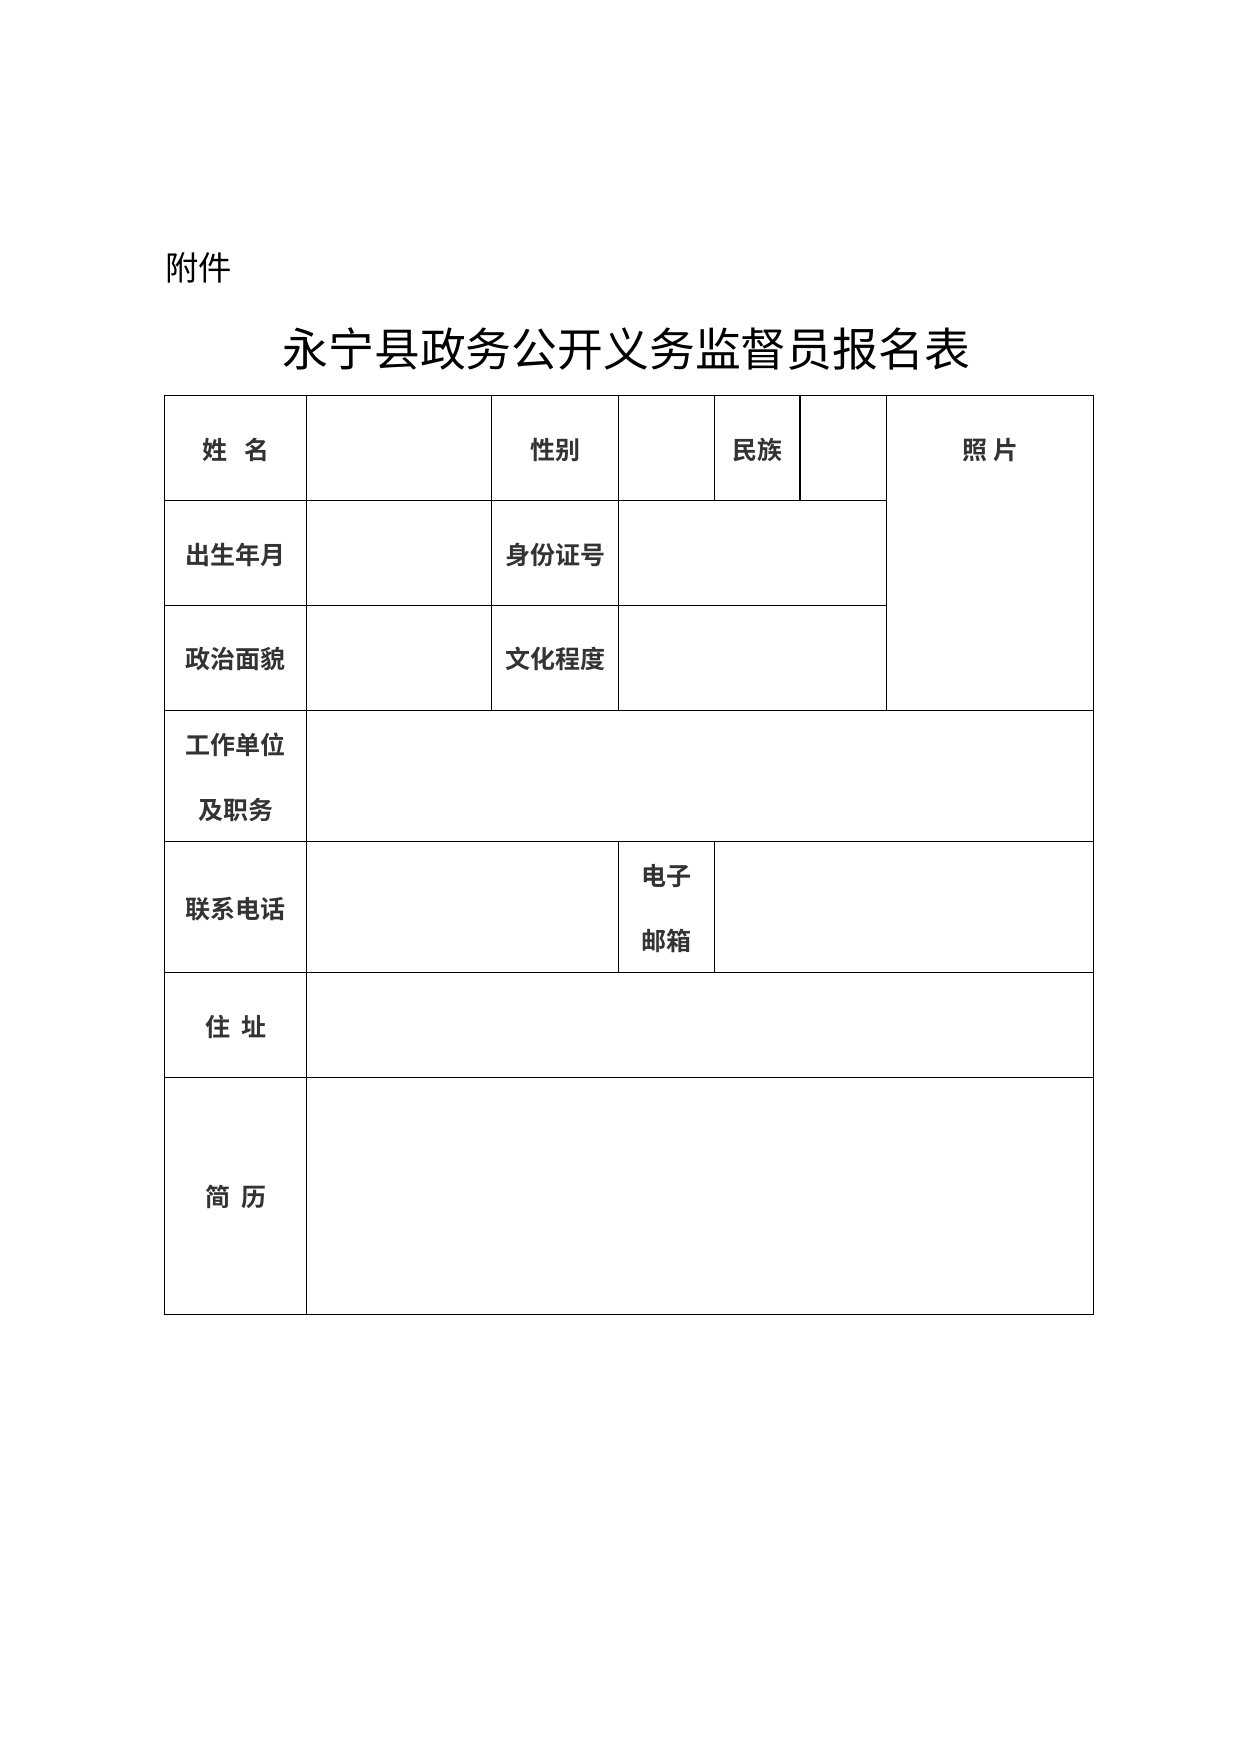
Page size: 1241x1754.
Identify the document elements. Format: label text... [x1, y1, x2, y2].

table_cell [715, 842, 1093, 972]
table_cell [307, 711, 1093, 841]
table_cell 文化程度 [492, 606, 618, 710]
table_cell [307, 842, 618, 972]
table_cell [619, 606, 886, 710]
table_cell [619, 501, 886, 605]
table_cell 简 历 [165, 1078, 306, 1314]
table_cell 身份证号 [492, 501, 618, 605]
table_header 照 片 [887, 396, 1093, 500]
table_header [801, 396, 886, 500]
table_header 姓 名 [165, 396, 306, 500]
table_header 性别 [492, 396, 618, 500]
table_cell [307, 606, 491, 710]
table_cell 电子 邮箱 [619, 842, 714, 972]
table_header 民族 [715, 396, 799, 500]
table_cell 工作单位 及职务 [165, 711, 306, 841]
table_cell [307, 1078, 1093, 1314]
text 永宁县政务公开义务监督员报名表 [165, 298, 1087, 395]
table_cell [307, 501, 491, 605]
table_header [619, 396, 714, 500]
table_header [307, 396, 491, 500]
table_cell 住 址 [165, 973, 306, 1077]
table_cell 联系电话 [165, 842, 306, 972]
table_cell 出生年月 [165, 501, 306, 605]
text 附件 [165, 233, 1087, 298]
table_cell [307, 973, 1093, 1077]
table_cell 政治面貌 [165, 606, 306, 710]
